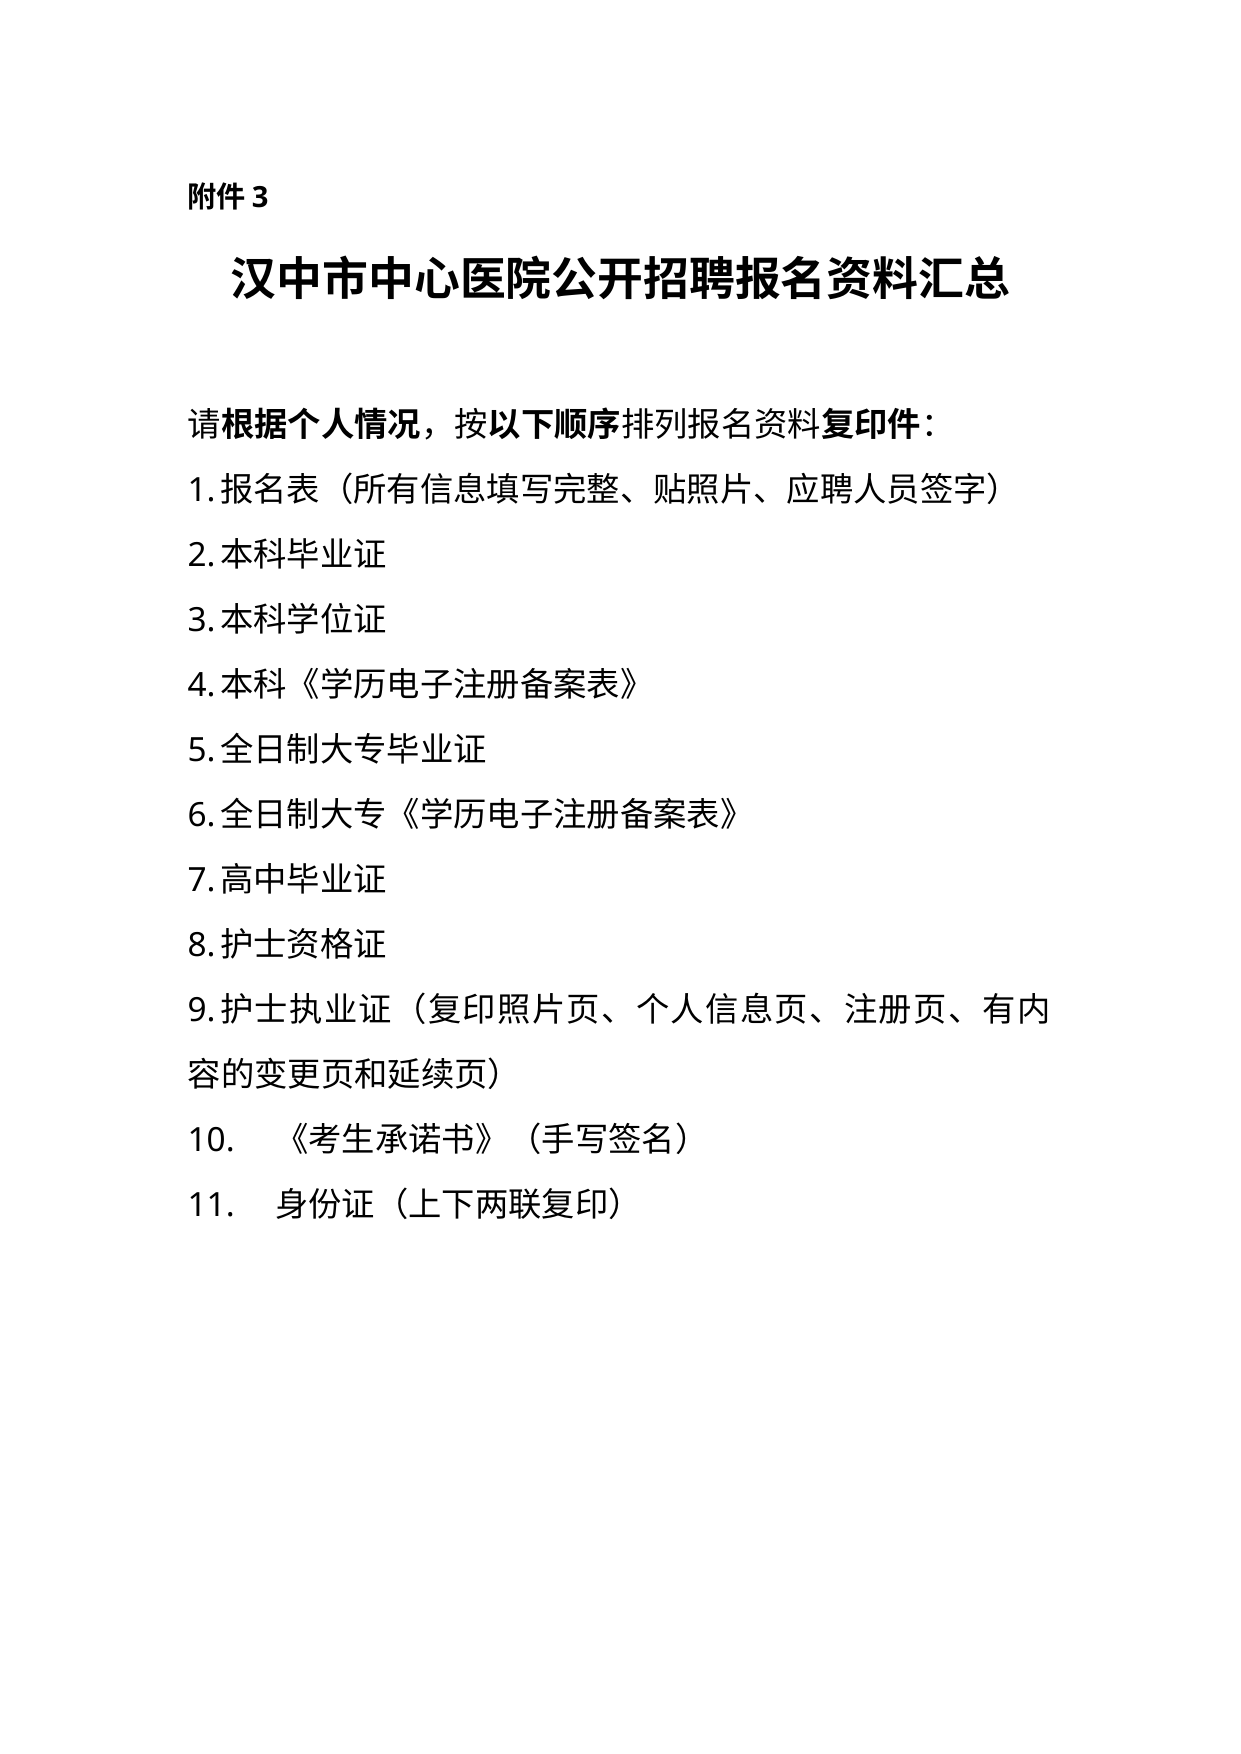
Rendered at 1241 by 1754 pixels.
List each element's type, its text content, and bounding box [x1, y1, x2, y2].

text 汉中市中心医院公开招聘报名资料汇总 [187, 227, 1053, 324]
list 《考生承诺书》（手写签名） [187, 1104, 1053, 1169]
list 全日制大专《学历电子注册备案表》 [187, 779, 1053, 844]
text 请根据个人情况，按以下顺序排列报名资料复印件： [187, 389, 1053, 454]
list 身份证（上下两联复印） [187, 1169, 1053, 1234]
list 全日制大专毕业证 [187, 714, 1053, 779]
list 本科学位证 [187, 584, 1053, 649]
list 报名表（所有信息填写完整、贴照片、应聘人员签字） [187, 454, 1053, 519]
text 附件3 [187, 162, 1053, 227]
list 本科毕业证 [187, 519, 1053, 584]
list 护士资格证 [187, 909, 1053, 974]
list 高中毕业证 [187, 844, 1053, 909]
list 护士执业证（复印照片页、个人信息页、注册页、有内容的变更页和延续页） [187, 974, 1053, 1104]
list 本科《学历电子注册备案表》 [187, 649, 1053, 714]
